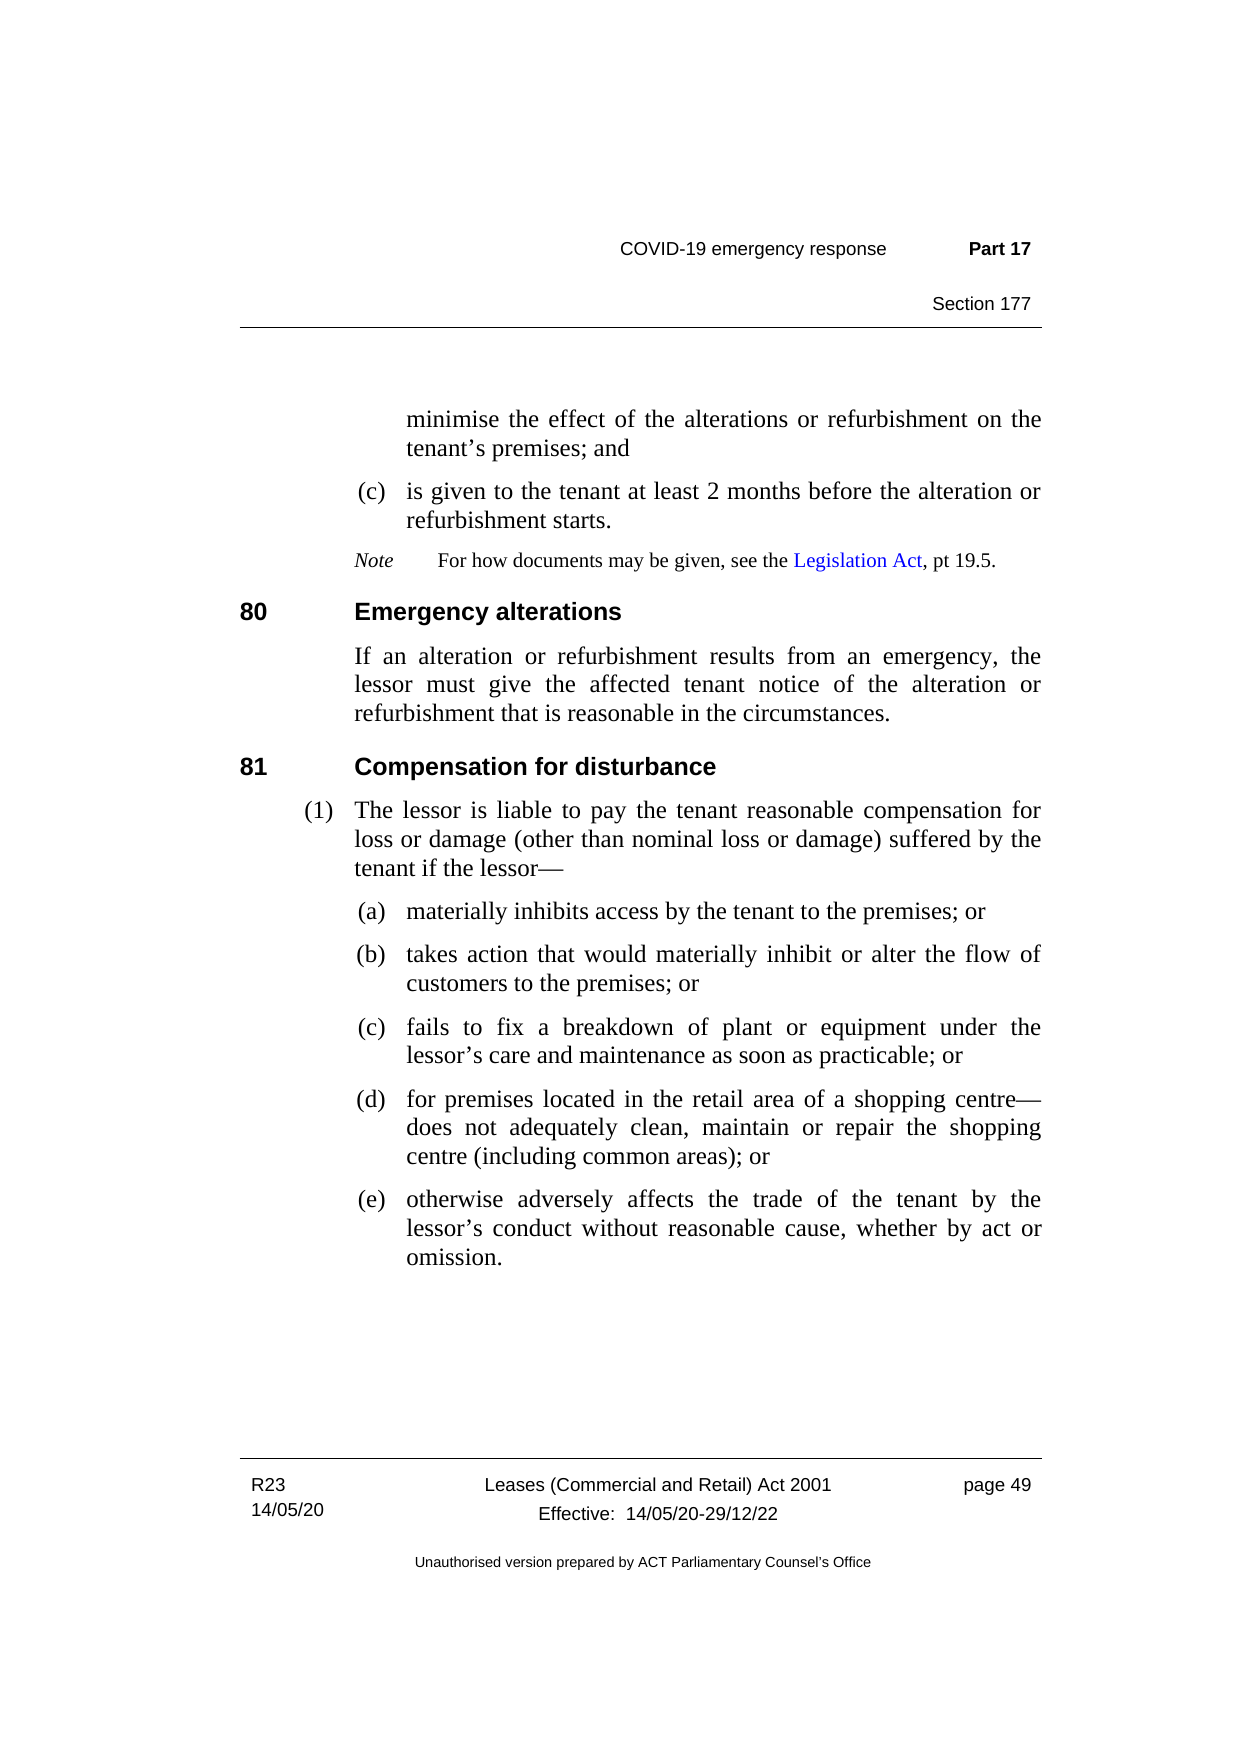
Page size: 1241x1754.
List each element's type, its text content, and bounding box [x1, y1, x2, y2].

text (d) for premises located in the retail area of a shopping centre—does not adequately clean, maintain or repair the shopping centre (including common areas); or [239, 1084, 1042, 1170]
text (c) fails to fix a breakdown of plant or equipment under the lessor’s care and maintenance as soon as practicable; or [239, 1012, 1042, 1069]
text (b) takes action that would materially inhibit or alter the flow of customers to the premises; or [239, 939, 1042, 997]
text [239, 404, 1042, 462]
text 80 Emergency alterations [239, 597, 1042, 626]
text Note For how documents may be given, see the Legislation Act, pt 19.5. [354, 548, 1042, 572]
text (c) is given to the tenant at least 2 months before the alteration or refurbishment starts. [239, 476, 1042, 534]
text (e) otherwise adversely affects the trade of the tenant by the lessor’s conduct without reasonable cause, whether by act or omission. [239, 1184, 1042, 1271]
text (1) The lessor is liable to pay the tenant reasonable compensation for loss or damage (other than nominal loss or damage) suffered by the tenant if the lessor— [239, 795, 1042, 882]
text If an alteration or refurbishment results from an emergency, the lessor must give the affected tenant notice of the alteration or refurbishment that is reasonable in the circumstances. [354, 641, 1042, 727]
text (a) materially inhibits access by the tenant to the premises; or [239, 896, 1042, 925]
text 81 Compensation for disturbance [239, 752, 1042, 781]
